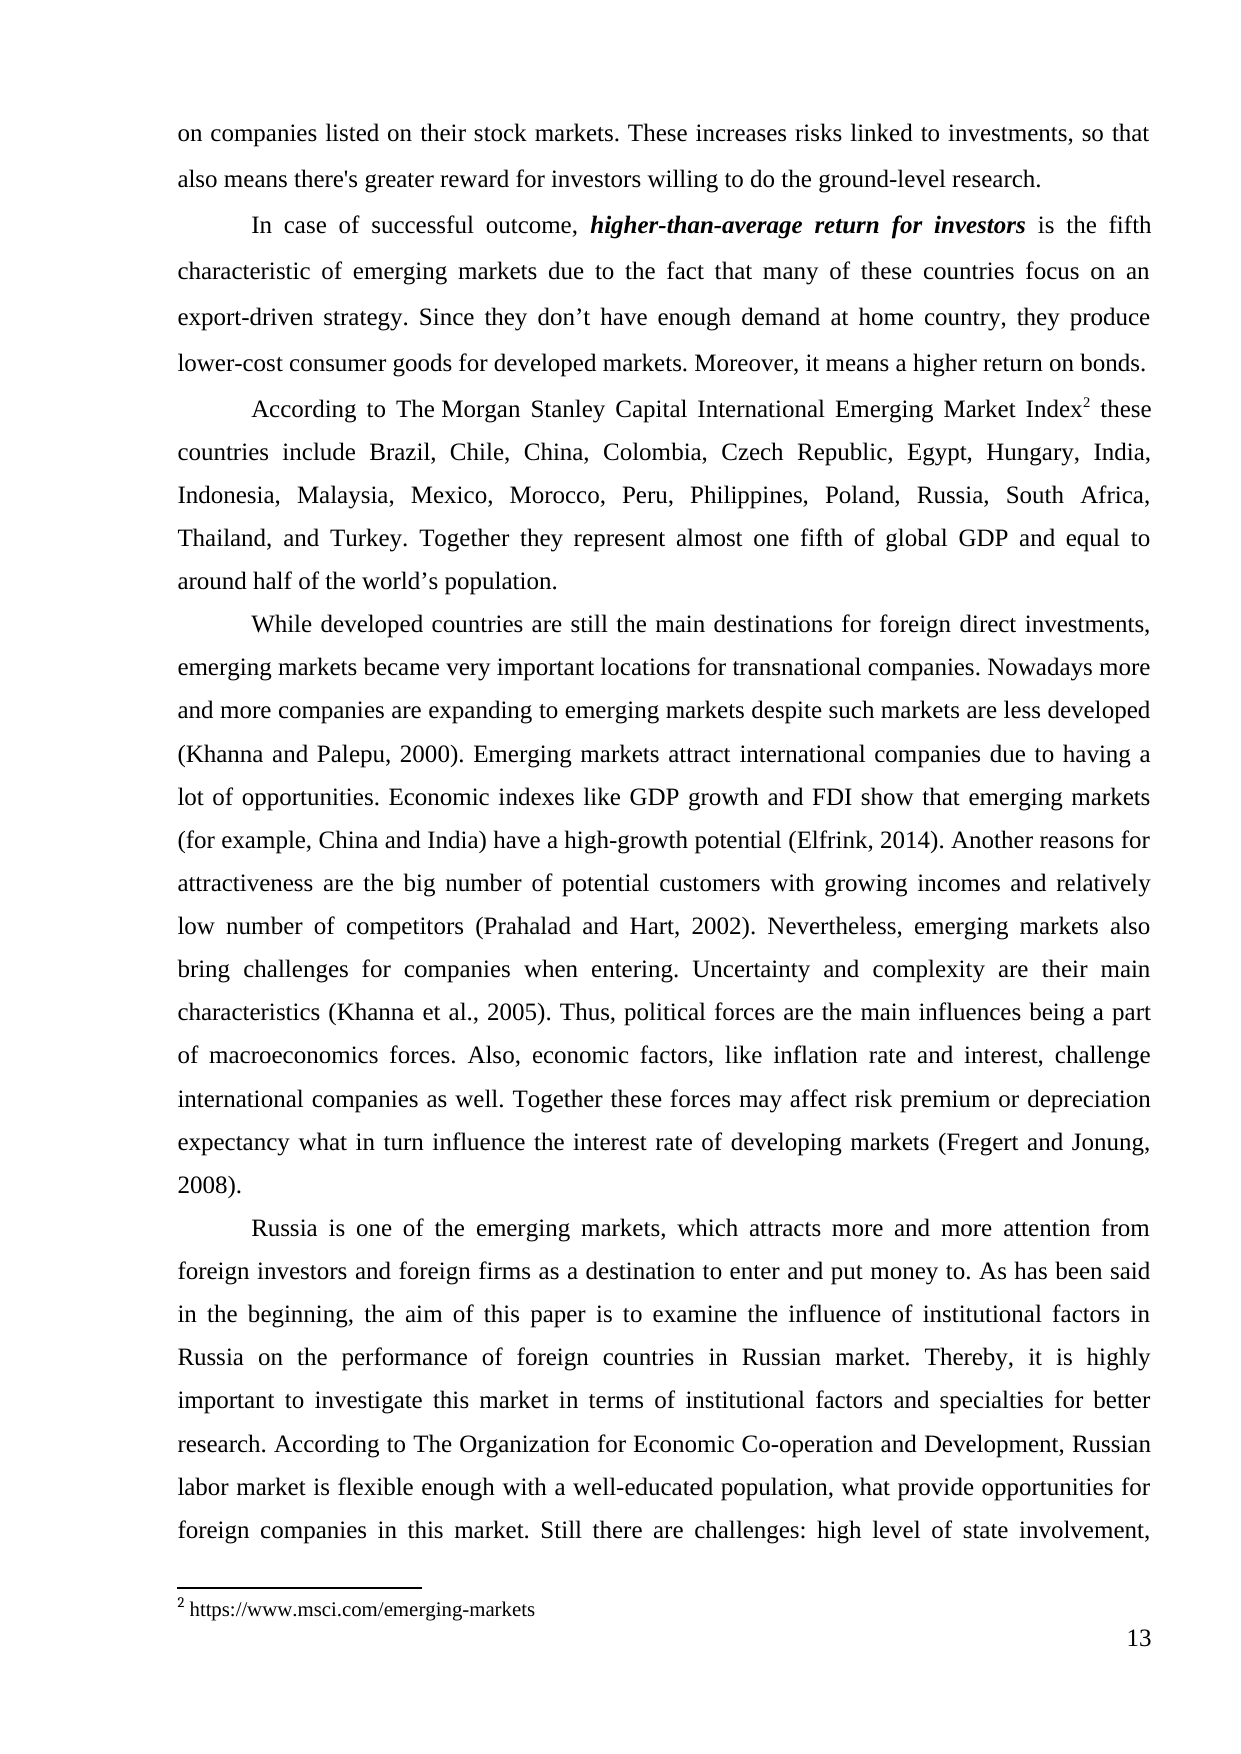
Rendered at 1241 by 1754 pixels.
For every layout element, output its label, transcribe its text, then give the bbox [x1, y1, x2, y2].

text According to The Morgan Stanley Capital International Emerging Market Index these countries include Brazil, Chile, China, Colombia, Czech Republic, Egypt, Hungary, India, Indonesia, Malaysia, Mexico, Morocco, Peru, Philippines, Poland, Russia, South Africa, Thailand, and Turkey. Together they represent almost one fifth of global GDP and equal to around half of the world’s population. [177, 394, 1152, 595]
text In case of successful outcome, higher-than-average return for investors is the fifth characteristic of emerging markets due to the fact that many of these countries focus on an export-driven strategy. Since they don’t have enough demand at home country, they produce lower-cost consumer goods for developed markets. Moreover, it means a higher return on bonds. [177, 210, 1152, 377]
text While developed countries are still the main destinations for foreign direct investments, emerging markets became very important locations for transnational companies. Nowadays more and more companies are expanding to emerging markets despite such markets are less developed (Khanna and Palepu, 2000). Emerging markets attract international companies due to having a lot of opportunities. Economic indexes like GDP growth and FDI show that emerging markets (for example, China and India) have a high-growth potential (Elfrink, 2014). Another reasons for attractiveness are the big number of potential customers with growing incomes and relatively low number of competitors (Prahalad and Hart, 2002). Nevertheless, emerging markets also bring challenges for companies when entering. Uncertainty and complexity are their main characteristics (Khanna et al., 2005). Thus, political forces are the main influences being a part of macroeconomics forces. Also, economic factors, like inflation rate and interest, challenge international companies as well. Together these forces may affect risk premium or depreciation expectancy what in turn influence the interest rate of developing markets (Fregert and Jonung, 2008). [177, 609, 1152, 1199]
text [177, 118, 1152, 193]
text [177, 1213, 1152, 1544]
